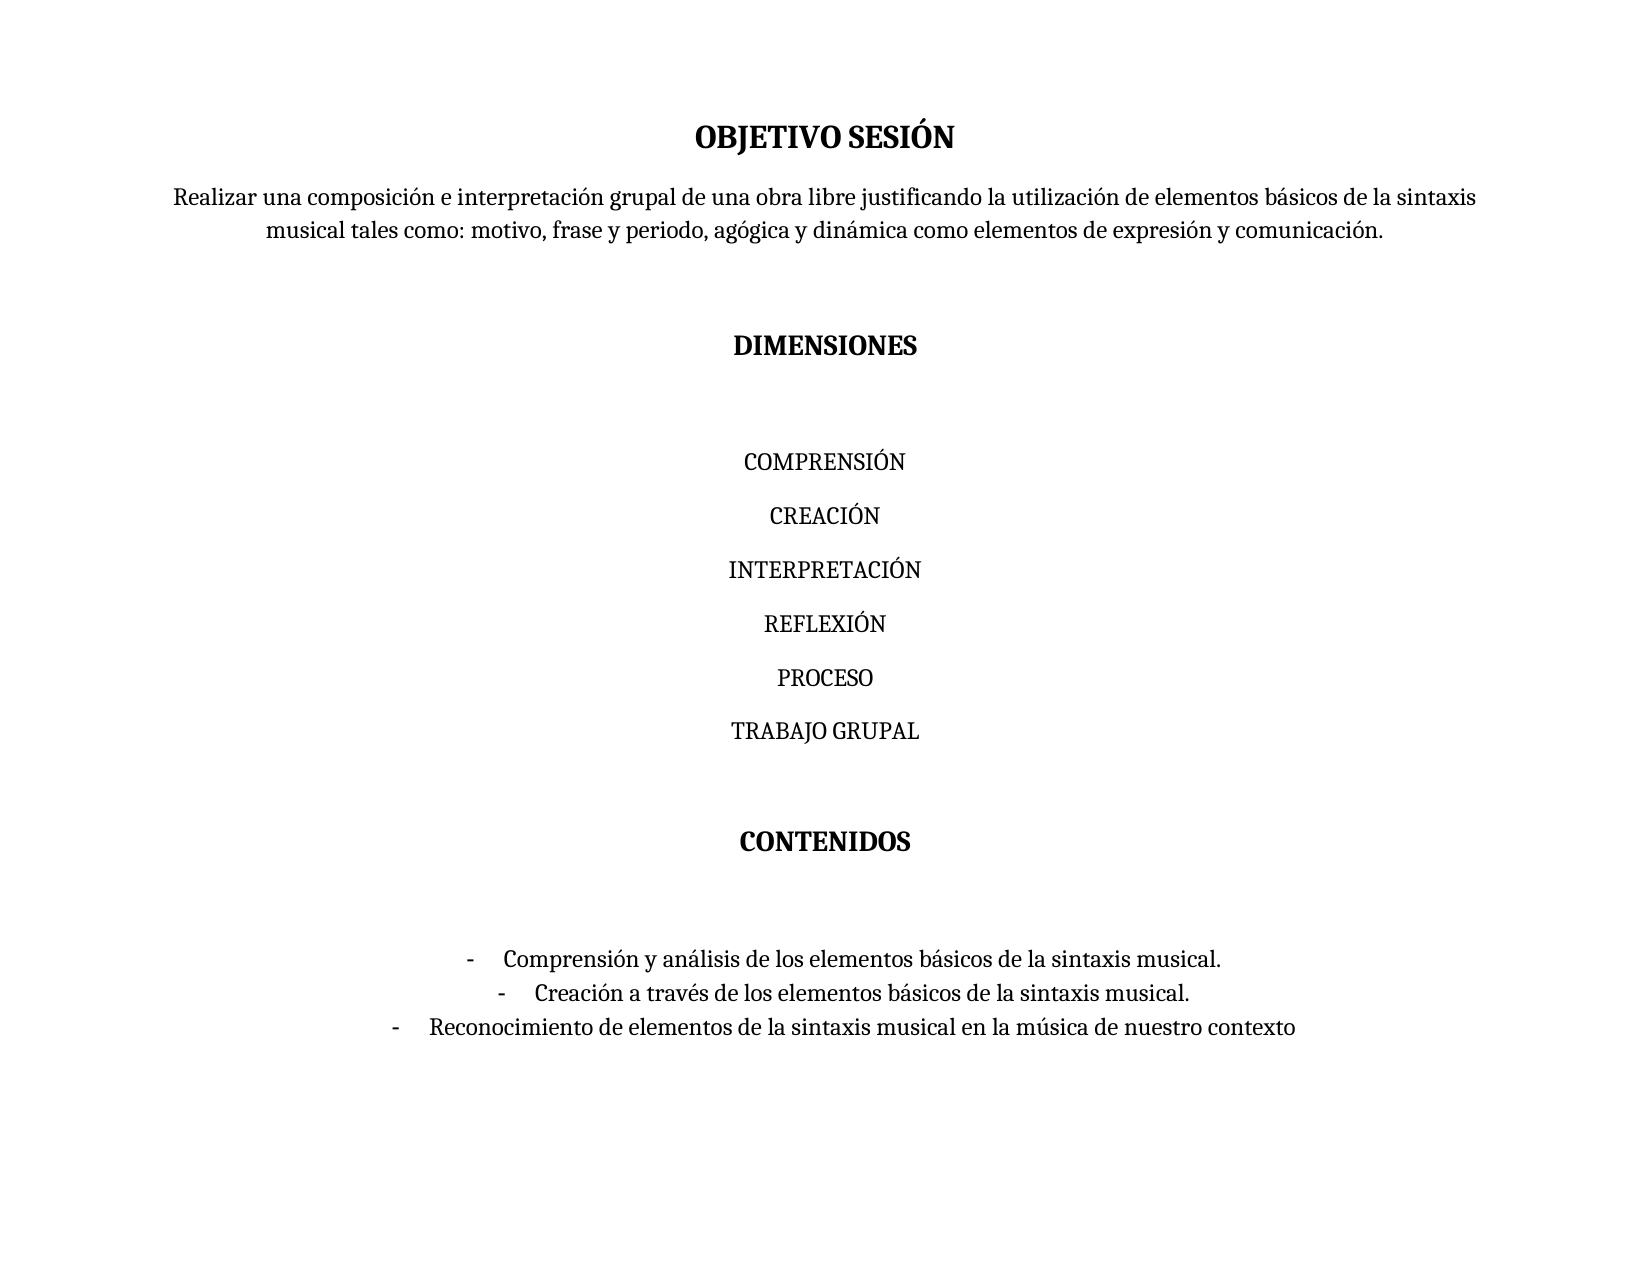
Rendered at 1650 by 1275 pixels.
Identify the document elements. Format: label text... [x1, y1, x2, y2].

text DIMENSIONES [148, 329, 1502, 363]
text OBJETIVO SESIÓN [148, 118, 1502, 156]
list Comprensión y análisis de los elementos básicos de la sintaxis musical. [185, 944, 1502, 973]
text CREACIÓN [148, 502, 1502, 531]
list Reconocimiento de elementos de la sintaxis musical en la música de nuestro contexto [185, 1012, 1502, 1042]
text Realizar una composición e interpretación grupal de una obra libre justificando la utilización de elementos básicos de la sintaxis musical tales como: motivo, frase y periodo, agógica y dinámica como elementos de expresión y comunicación. [148, 183, 1502, 245]
text TRABAJO GRUPAL [148, 717, 1502, 746]
text PROCESO [148, 663, 1502, 692]
list Creación a través de los elementos básicos de la sintaxis musical. [185, 978, 1502, 1007]
text REFLEXIÓN [148, 609, 1502, 638]
text COMPRENSIÓN [148, 448, 1502, 477]
text INTERPRETACIÓN [148, 556, 1502, 584]
text CONTENIDOS [148, 825, 1502, 858]
